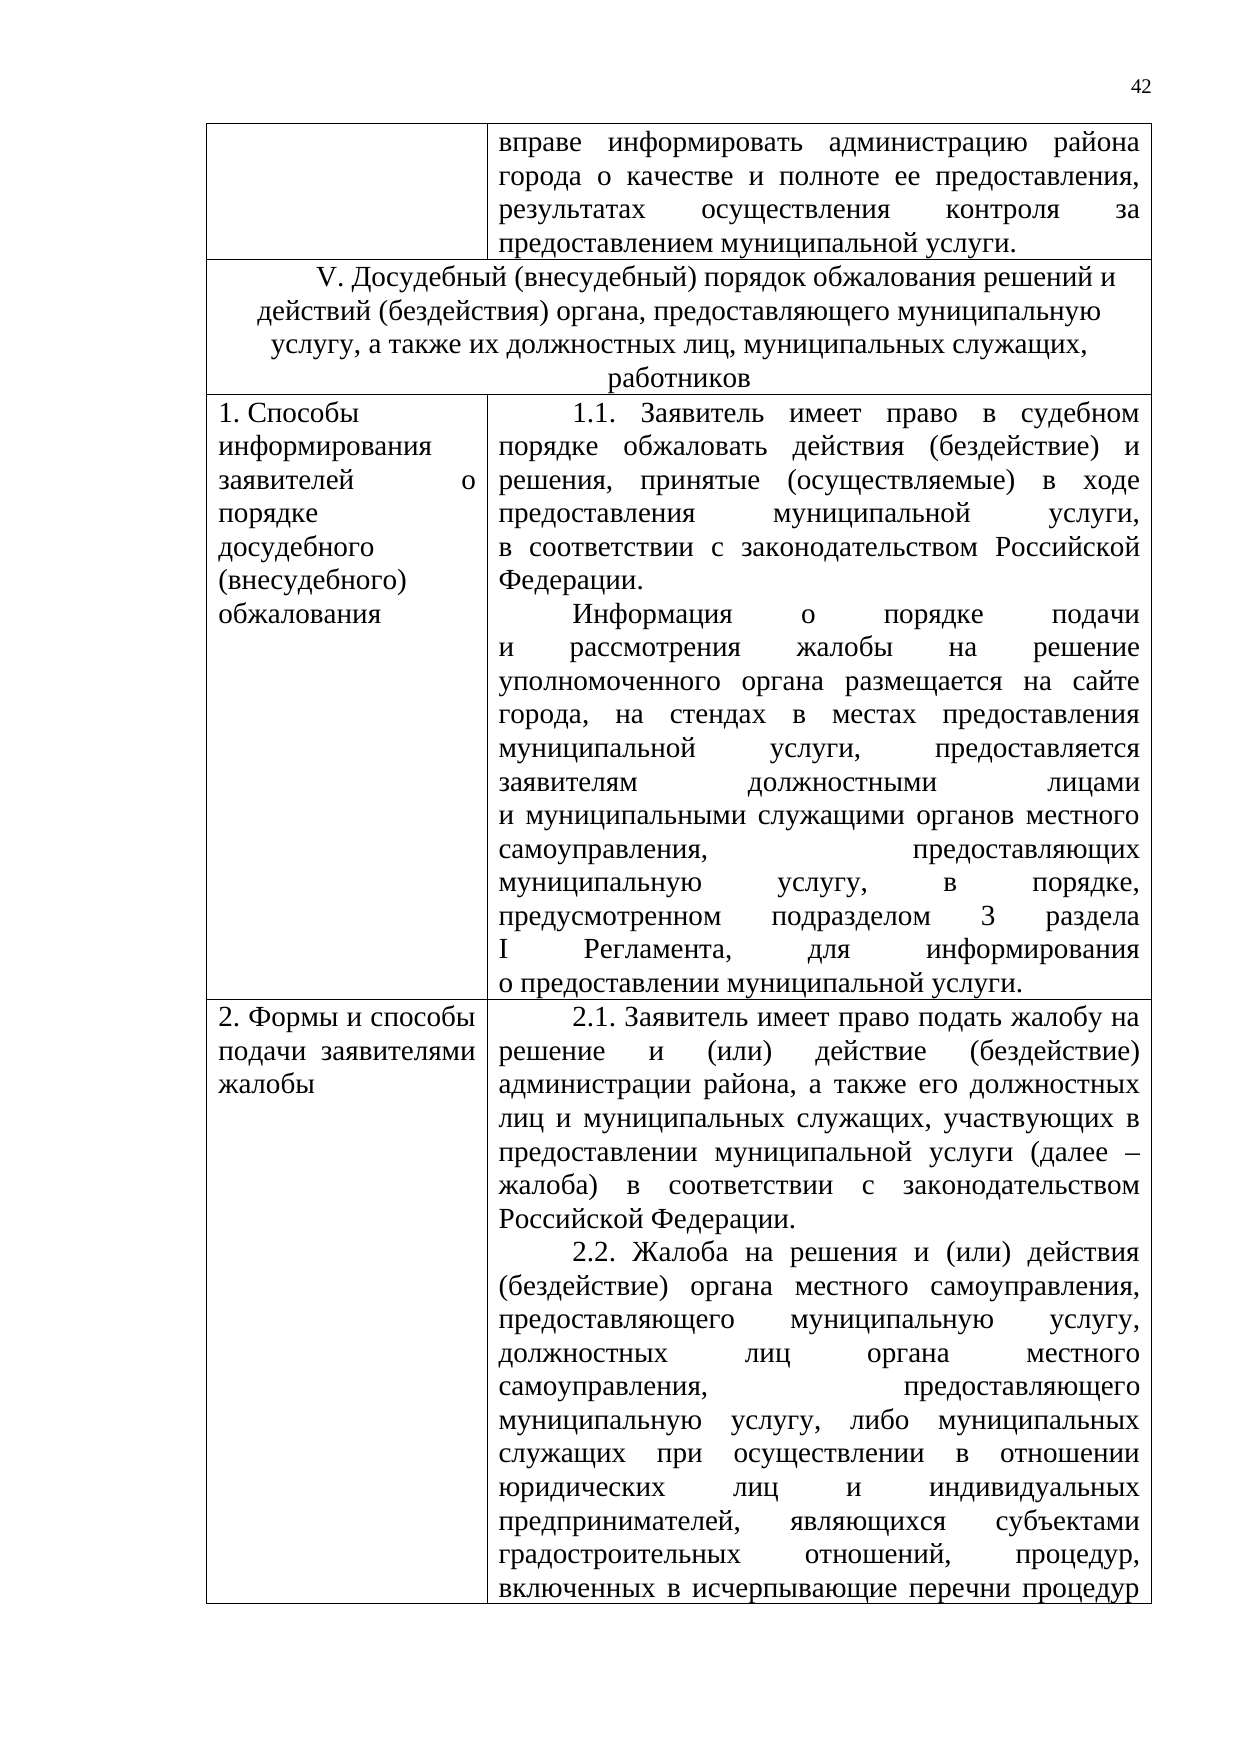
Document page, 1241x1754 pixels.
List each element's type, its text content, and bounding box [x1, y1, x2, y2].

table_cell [488, 124, 1151, 258]
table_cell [207, 1000, 487, 1603]
table_cell 1. Способы информирования заявителей о порядке досудебного (внесудебного) обжалования [207, 395, 487, 998]
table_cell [488, 1000, 1151, 1603]
table_cell 1.1. Заявитель имеет право в судебном порядке обжаловать действия (бездействие) и решения, принятые (осуществляемые) в ходе предоставления муниципальной услуги, в соответствии с законодательством Российской Федерации. Информация о порядке подачи и рассмотрения жалобы на решение уполномоченного органа размещается на сайте города, на стендах в местах предоставления муниципальной услуги, предоставляется заявителям должностными лицами и муниципальными служащими органов местного самоуправления, предоставляющих муниципальную услугу, в порядке, предусмотренном подразделом 3 раздела I Регламента, для информирования о предоставлении муниципальной услуги. [488, 395, 1151, 998]
table_cell V. Досудебный (внесудебный) порядок обжалования решений и действий (бездействия) органа, предоставляющего муниципальную услугу, а также их должностных лиц, муниципальных служащих, работников [207, 260, 1151, 394]
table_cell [207, 124, 487, 258]
